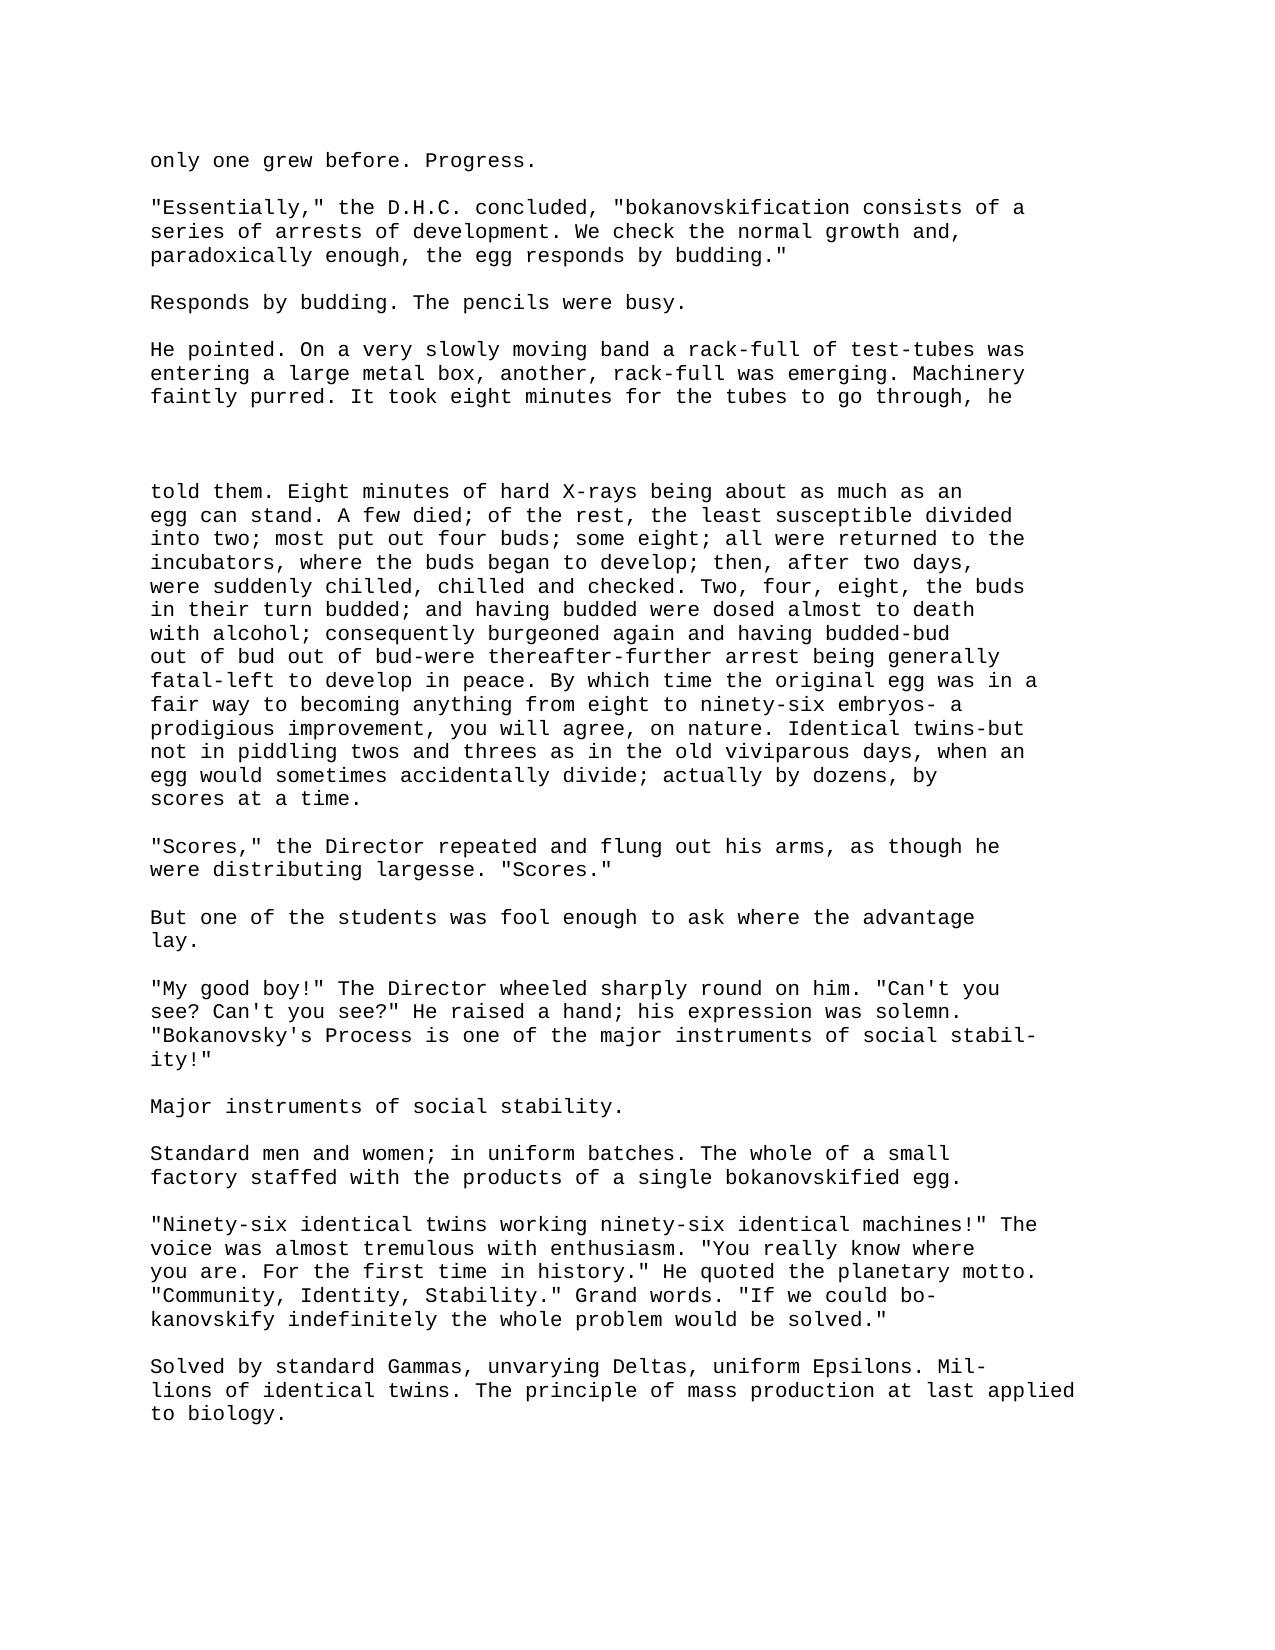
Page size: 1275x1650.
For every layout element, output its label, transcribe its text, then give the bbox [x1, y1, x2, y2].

text you are. For the first time in history." He quoted the planetary motto. [150, 1261, 1125, 1285]
text Solved by standard Gammas, unvarying Deltas, uniform Epsilons. Mil- [150, 1356, 1125, 1379]
text see? Can't you see?" He raised a hand; his expression was solemn. [150, 1001, 1125, 1025]
text "Community, Identity, Stability." Grand words. "If we could bo- [150, 1285, 1125, 1309]
text "Bokanovsky's Process is one of the major instruments of social stabil- [150, 1025, 1125, 1048]
text in their turn budded; and having budded were dosed almost to death [150, 599, 1125, 623]
text lions of identical twins. The principle of mass production at last applied [150, 1379, 1125, 1403]
text fair way to becoming anything from eight to ninety-six embryos- a [150, 694, 1125, 717]
text entering a large metal box, another, rack-full was emerging. Machinery [150, 363, 1125, 386]
text only one grew before. Progress. [150, 150, 1125, 174]
text Major instruments of social stability. [150, 1096, 1125, 1119]
text "My good boy!" The Director wheeled sharply round on him. "Can't you [150, 978, 1125, 1001]
text with alcohol; consequently burgeoned again and having budded-bud [150, 623, 1125, 647]
text voice was almost tremulous with enthusiasm. "You really know where [150, 1238, 1125, 1261]
text egg would sometimes accidentally divide; actually by dozens, by [150, 765, 1125, 788]
text "Essentially," the D.H.C. concluded, "bokanovskification consists of a [150, 197, 1125, 221]
text Responds by budding. The pencils were busy. [150, 292, 1125, 316]
text faintly purred. It took eight minutes for the tubes to go through, he [150, 386, 1125, 410]
text incubators, where the buds began to develop; then, after two days, [150, 552, 1125, 576]
text He pointed. On a very slowly moving band a rack-full of test-tubes was [150, 339, 1125, 363]
text factory staffed with the products of a single bokanovskified egg. [150, 1167, 1125, 1190]
text scores at a time. [150, 788, 1125, 812]
text series of arrests of development. We check the normal growth and, [150, 221, 1125, 244]
text to biology. [150, 1403, 1125, 1427]
text "Ninety-six identical twins working ninety-six identical machines!" The [150, 1214, 1125, 1238]
text told them. Eight minutes of hard X-rays being about as much as an [150, 481, 1125, 505]
text Standard men and women; in uniform batches. The whole of a small [150, 1143, 1125, 1167]
text "Scores," the Director repeated and flung out his arms, as though he [150, 836, 1125, 859]
text But one of the students was fool enough to ask where the advantage [150, 907, 1125, 930]
text were suddenly chilled, chilled and checked. Two, four, eight, the buds [150, 576, 1125, 599]
text lay. [150, 930, 1125, 954]
text paradoxically enough, the egg responds by budding." [150, 244, 1125, 268]
text not in piddling twos and threes as in the old viviparous days, when an [150, 741, 1125, 765]
text egg can stand. A few died; of the rest, the least susceptible divided [150, 505, 1125, 528]
text fatal-left to develop in peace. By which time the original egg was in a [150, 670, 1125, 694]
text prodigious improvement, you will agree, on nature. Identical twins-but [150, 717, 1125, 741]
text into two; most put out four buds; some eight; all were returned to the [150, 528, 1125, 552]
text were distributing largesse. "Scores." [150, 859, 1125, 883]
text kanovskify indefinitely the whole problem would be solved." [150, 1309, 1125, 1332]
text ity!" [150, 1048, 1125, 1072]
text out of bud out of bud-were thereafter-further arrest being generally [150, 647, 1125, 670]
